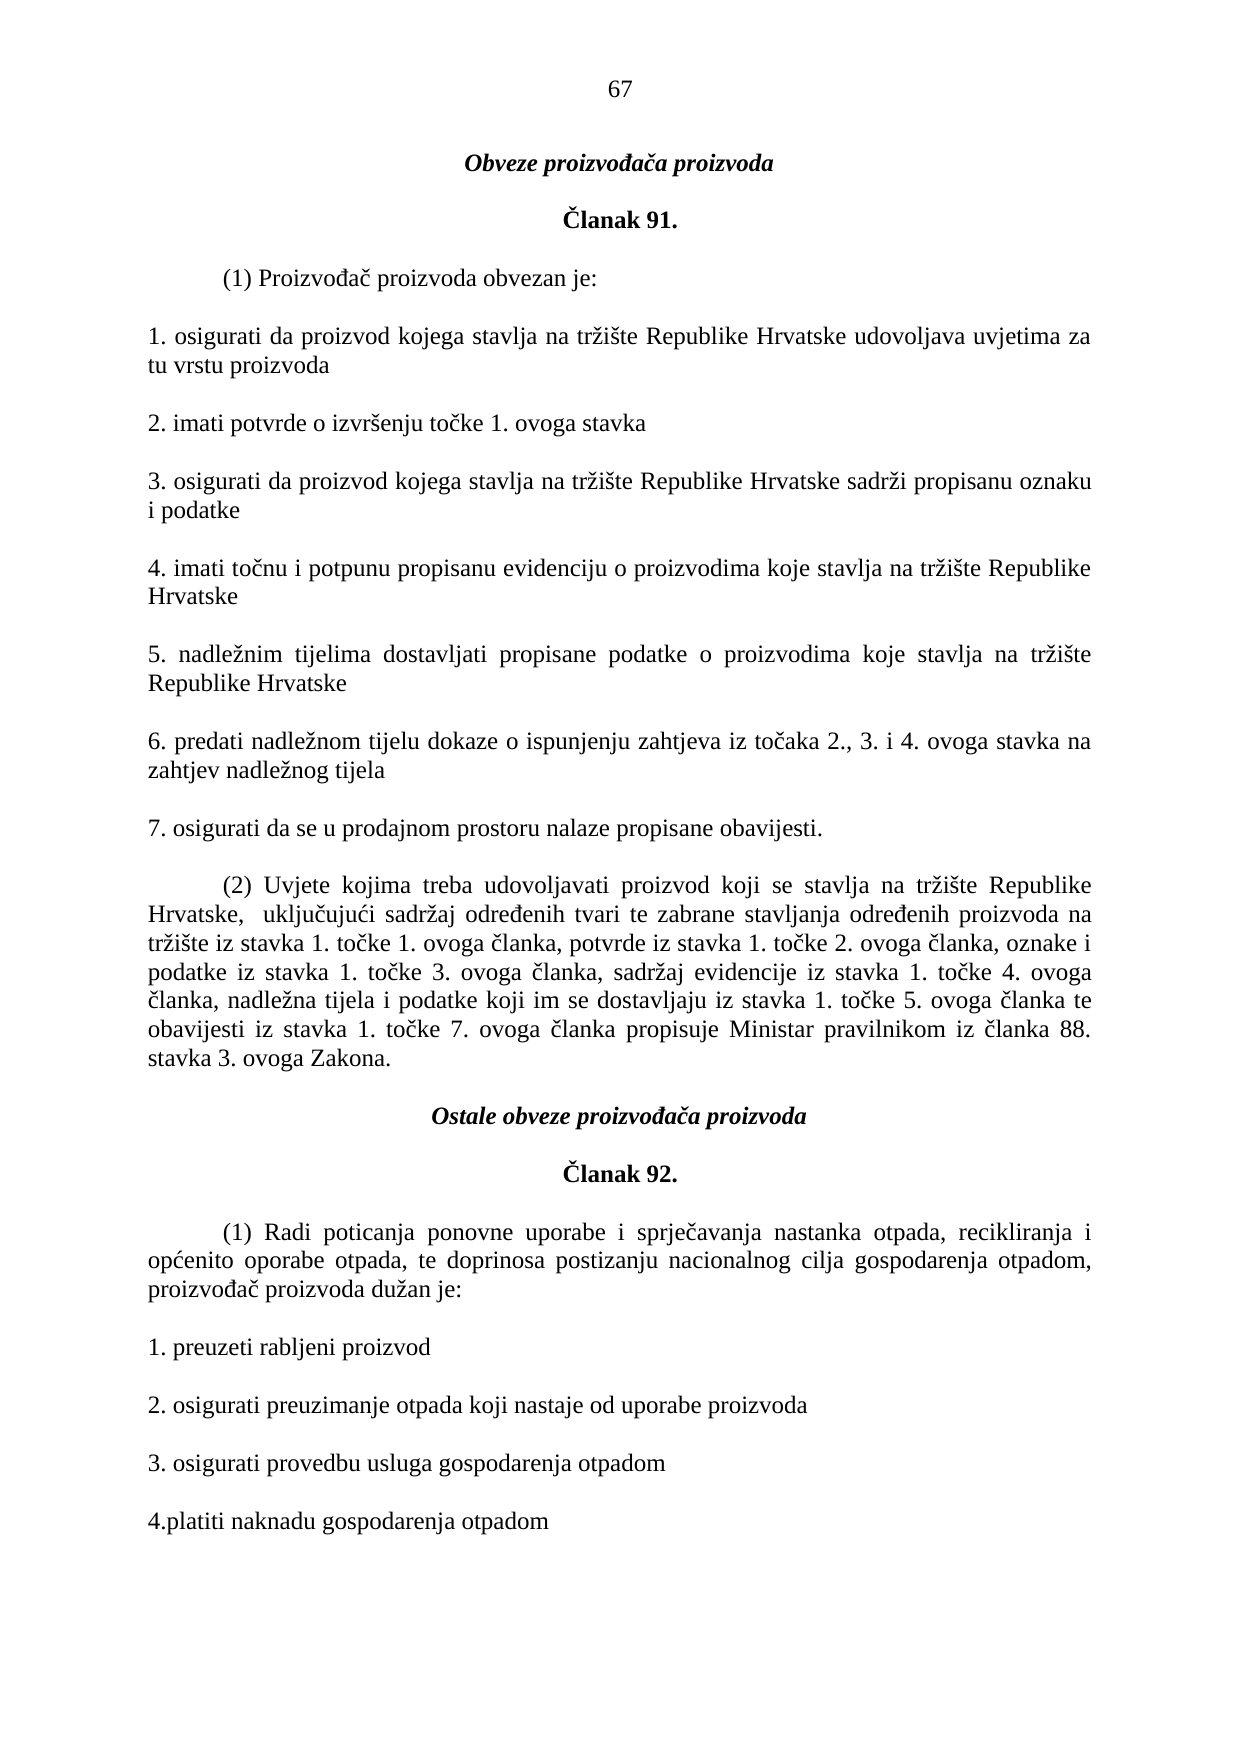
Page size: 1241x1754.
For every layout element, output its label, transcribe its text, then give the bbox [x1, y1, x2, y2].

text 4. imati točnu i potpunu propisanu evidenciju o proizvodima koje stavlja na tržište Republike Hrvatske [148, 553, 1093, 610]
text (2) Uvjete kojima treba udovoljavati proizvod koji se stavlja na tržište Republike Hrvatske, uključujući sadržaj određenih tvari te zabrane stavljanja određenih proizvoda na tržište iz stavka 1. točke 1. ovoga članka, potvrde iz stavka 1. točke 2. ovoga članka, oznake i podatke iz stavka 1. točke 3. ovoga članka, sadržaj evidencije iz stavka 1. točke 4. ovoga članka, nadležna tijela i podatke koji im se dostavljaju iz stavka 1. točke 5. ovoga članka te obavijesti iz stavka 1. točke 7. ovoga članka propisuje Ministar pravilnikom iz članka 88. stavka 3. ovoga Zakona. [148, 871, 1093, 1072]
text 2. osigurati preuzimanje otpada koji nastaje od uporabe proizvoda [148, 1390, 1093, 1419]
text 3. osigurati provedbu usluga gospodarenja otpadom [148, 1448, 1093, 1477]
text 6. predati nadležnom tijelu dokaze o ispunjenju zahtjeva iz točaka 2., 3. i 4. ovoga stavka na zahtjev nadležnog tijela [148, 726, 1093, 783]
text 1. osigurati da proizvod kojega stavlja na tržište Republike Hrvatske udovoljava uvjetima za tu vrstu proizvoda [148, 321, 1093, 379]
text Članak 91. [148, 206, 1093, 234]
text 5. nadležnim tijelima dostavljati propisane podatke o proizvodima koje stavlja na tržište Republike Hrvatske [148, 639, 1093, 697]
text Obveze proizvođača proizvoda [148, 148, 1093, 176]
text 2. imati potvrde o izvršenju točke 1. ovoga stavka [148, 408, 1093, 437]
text 3. osigurati da proizvod kojega stavlja na tržište Republike Hrvatske sadrži propisanu oznaku i podatke [148, 466, 1093, 523]
text (1) Radi poticanja ponovne uporabe i sprječavanja nastanka otpada, recikliranja i općenito oporabe otpada, te doprinosa postizanju nacionalnog cilja gospodarenja otpadom, proizvođač proizvoda dužan je: [148, 1217, 1093, 1303]
text 1. preuzeti rabljeni proizvod [148, 1332, 1093, 1361]
text (1) Proizvođač proizvoda obvezan je: [148, 263, 1093, 292]
text Članak 92. [148, 1159, 1093, 1188]
text 4.platiti naknadu gospodarenja otpadom [148, 1506, 1093, 1535]
text Ostale obveze proizvođača proizvoda [148, 1101, 1093, 1130]
text 7. osigurati da se u prodajnom prostoru nalaze propisane obavijesti. [148, 813, 1093, 841]
